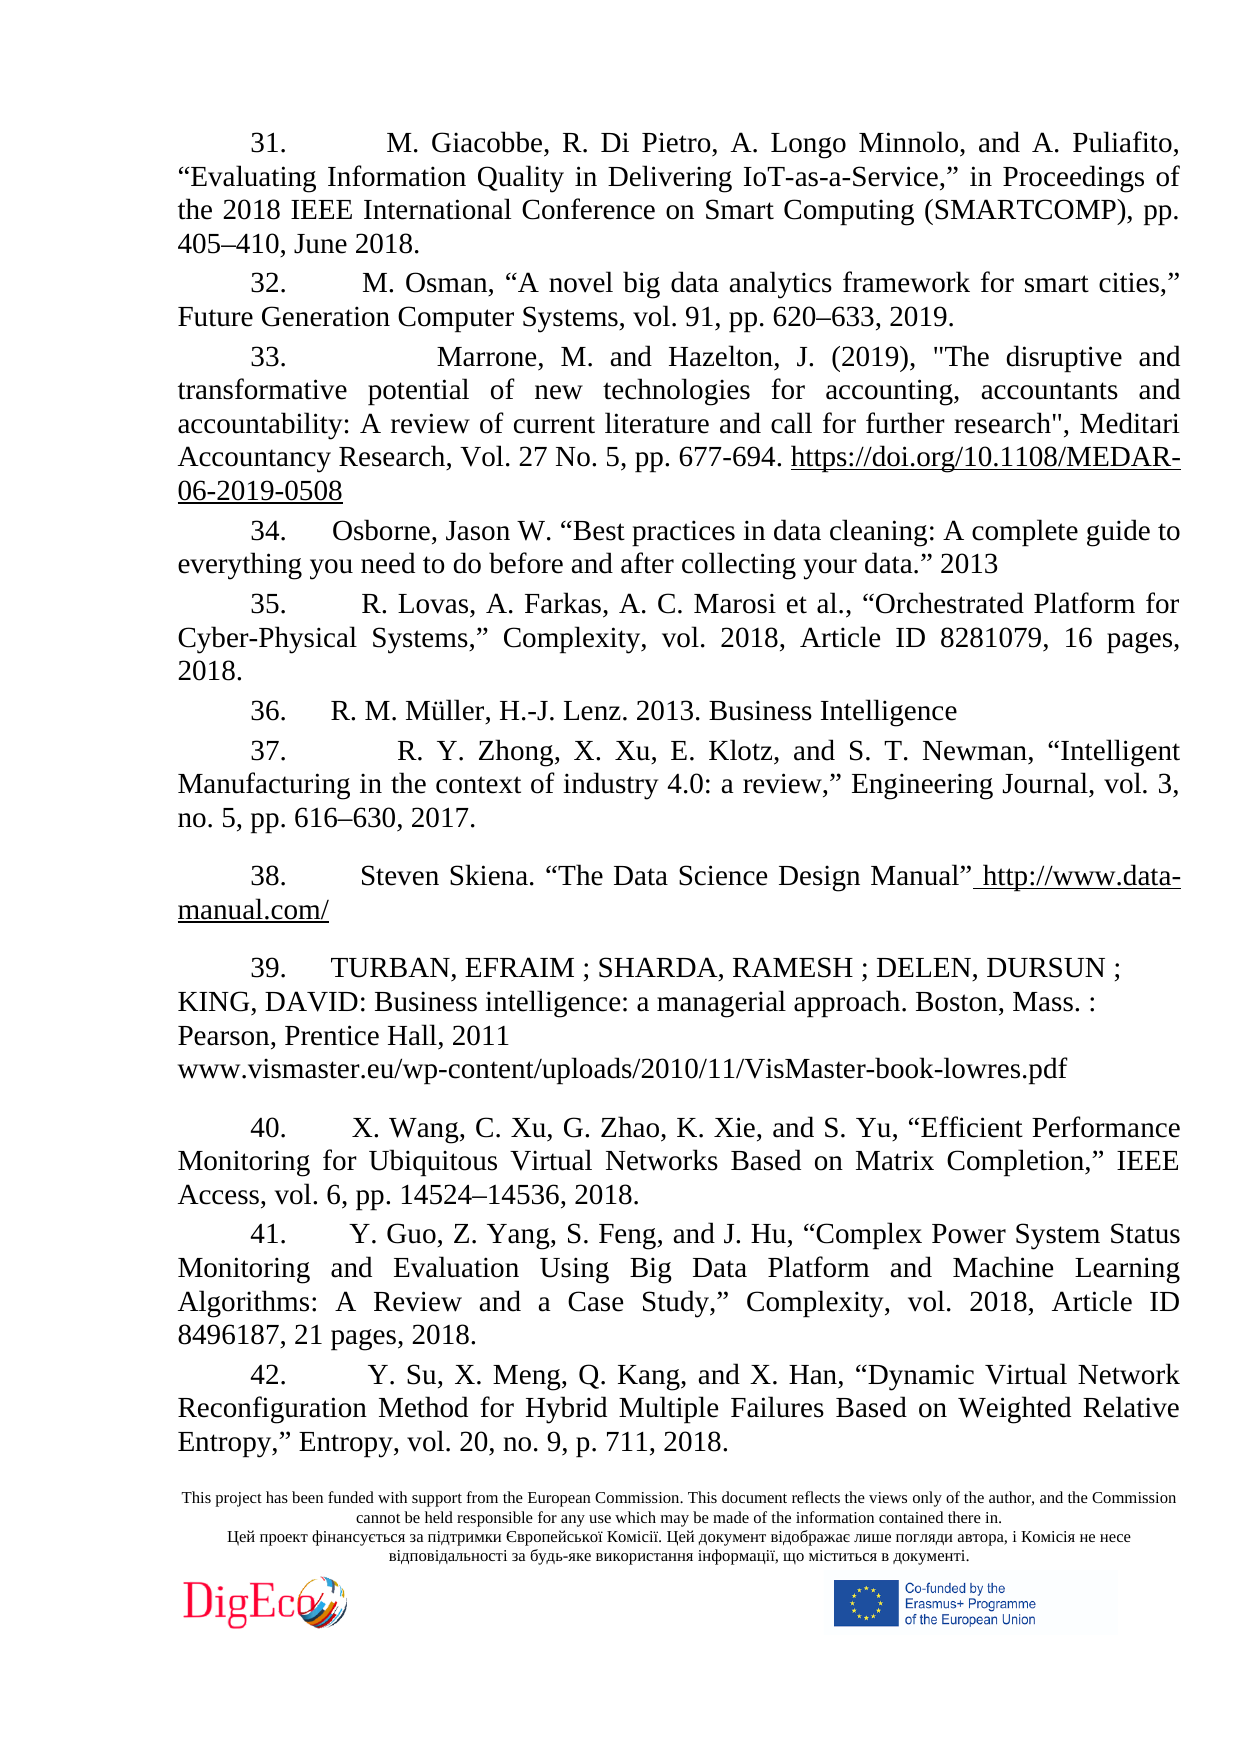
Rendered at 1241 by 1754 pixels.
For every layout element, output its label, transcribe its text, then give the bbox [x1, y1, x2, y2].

text 40. X. Wang, C. Xu, G. Zhao, K. Xie, and S. Yu, “Efficient Performance Monitoring for Ubiquitous Virtual Networks Based on Matrix Completion,” IEEE Access, vol. 6, pp. 14524–14536, 2018. [177, 1110, 1181, 1210]
text 33. Marrone, M. and Hazelton, J. (2019), "The disruptive and transformative potential of new technologies for accounting, accountants and accountability: A review of current literature and call for further research", Meditari Accountancy Research, Vol. 27 No. 5, pp. 677-694. https://doi.org/10.1108/MEDAR-06-2019-0508 [177, 339, 1181, 507]
text 41. Y. Guo, Z. Yang, S. Feng, and J. Hu, “Complex Power System Status Monitoring and Evaluation Using Big Data Platform and Machine Learning Algorithms: A Review and a Case Study,” Complexity, vol. 2018, Article ID 8496187, 21 pages, 2018. [177, 1217, 1181, 1351]
picture [823, 1570, 1118, 1635]
text 31. M. Giacobbe, R. Di Pietro, A. Longo Minnolo, and A. Puliafito, “Evaluating Information Quality in Delivering IoT-as-a-Service,” in Proceedings of the 2018 IEEE International Conference on Smart Computing (SMARTCOMP), pp. 405–410, June 2018. [177, 125, 1181, 259]
text 36. R. M. Müller, H.-J. Lenz. 2013. Business Intelligence [177, 693, 1181, 727]
text 42. Y. Su, X. Meng, Q. Kang, and X. Han, “Dynamic Virtual Network Reconfiguration Method for Hybrid Multiple Failures Based on Weighted Relative Entropy,” Entropy, vol. 20, no. 9, p. 711, 2018. [177, 1357, 1181, 1458]
text 32. M. Osman, “A novel big data analytics framework for smart cities,” Future Generation Computer Systems, vol. 91, pp. 620–633, 2019. [177, 266, 1181, 333]
text 34. Osborne, Jason W. “Best practices in data cleaning: A complete guide to everything you need to do before and after collecting your data.” 2013 [177, 513, 1181, 580]
text 37. R. Y. Zhong, X. Xu, E. Klotz, and S. T. Newman, “Intelligent Manufacturing in the context of industry 4.0: a review,” Engineering Journal, vol. 3, no. 5, pp. 616–630, 2017. [177, 733, 1181, 833]
picture [180, 1572, 350, 1633]
text 39. TURBAN, EFRAIM ; SHARDA, RAMESH ; DELEN, DURSUN ; KING, DAVID: Business intelligence: a managerial approach. Boston, Mass. : Pearson, Prentice Hall, 2011 www.vismaster.eu/wp-content/uploads/2010/11/VisMaster-book-lowres.pdf [177, 951, 1181, 1085]
text 35. R. Lovas, A. Farkas, A. C. Marosi et al., “Orchestrated Platform for Cyber-Physical Systems,” Complexity, vol. 2018, Article ID 8281079, 16 pages, 2018. [177, 586, 1181, 687]
text 38. Steven Skiena. “The Data Science Design Manual” http://www.data-manual.com/ [177, 858, 1181, 926]
